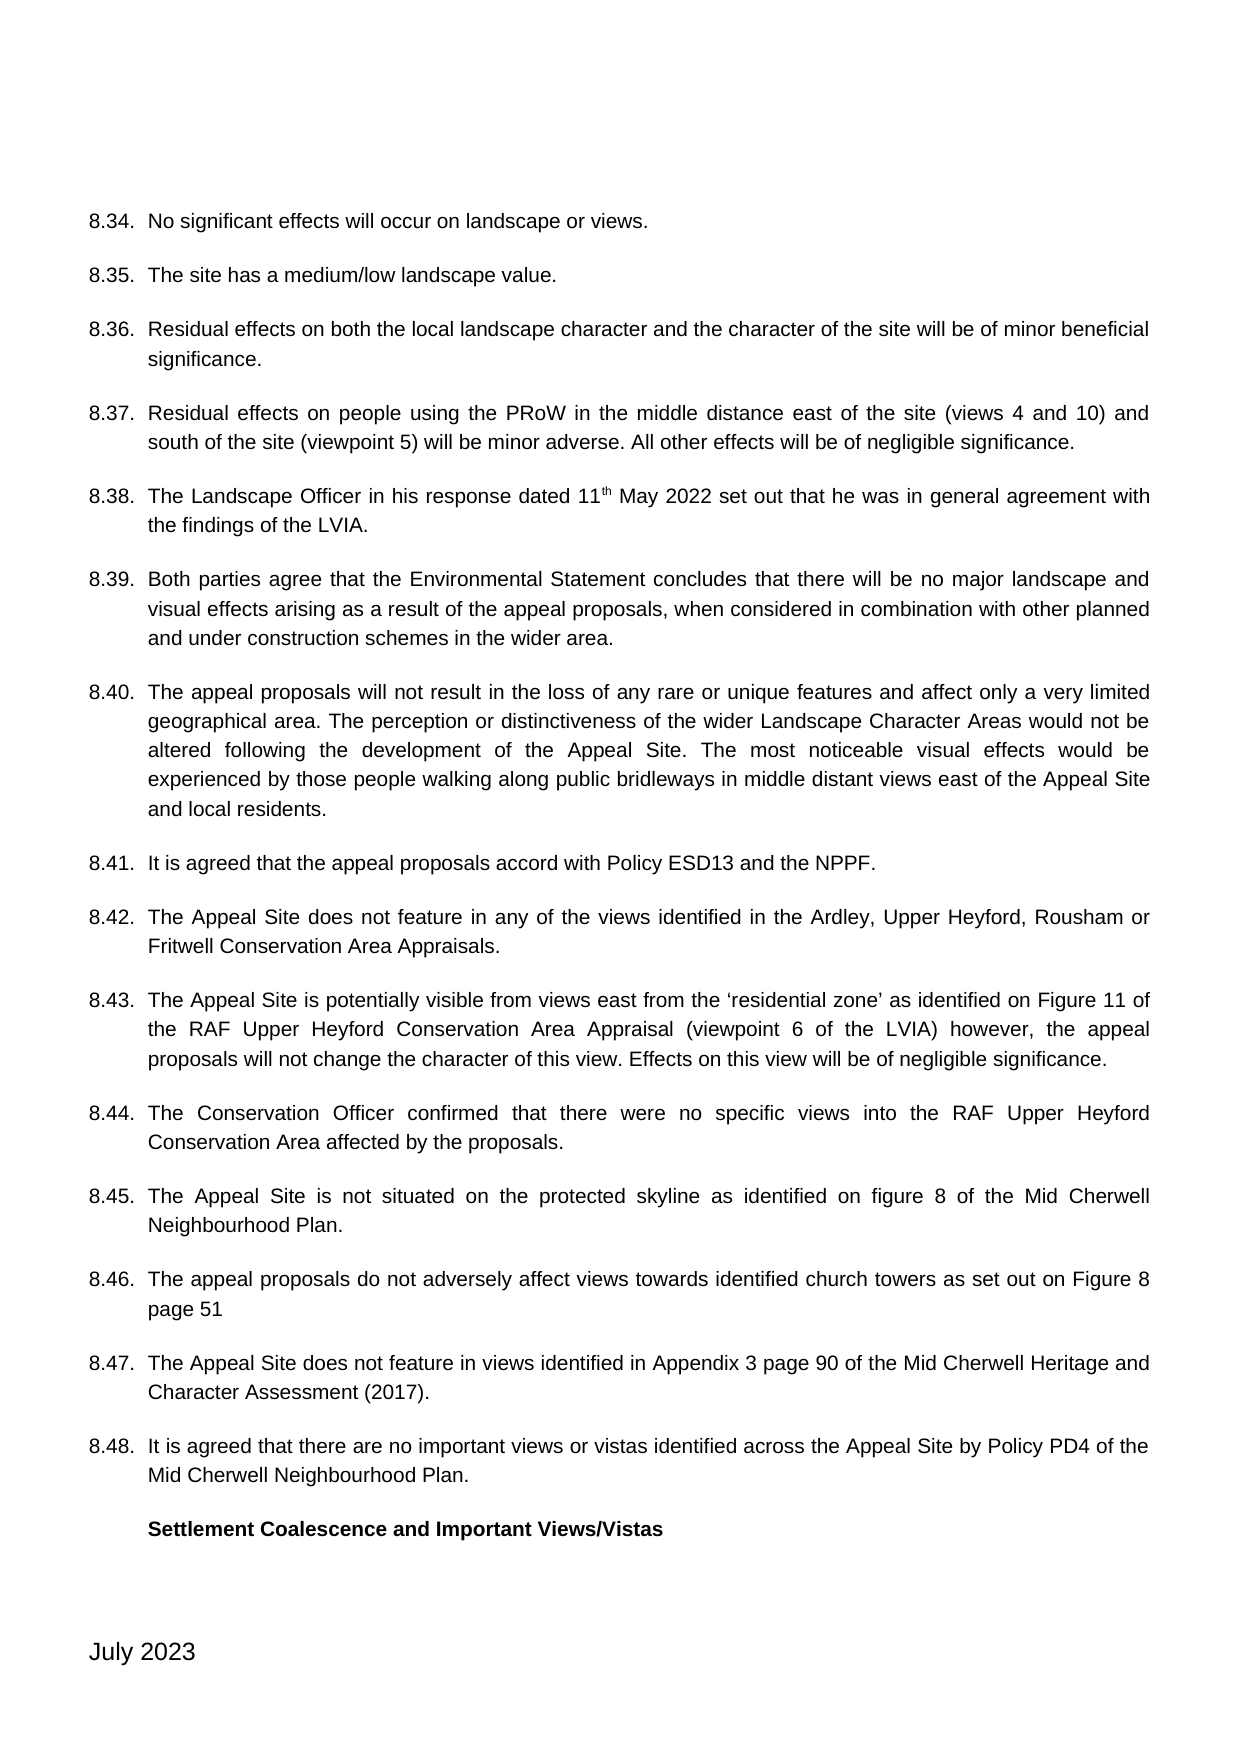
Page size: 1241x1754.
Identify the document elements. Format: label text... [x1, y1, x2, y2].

text The site has a medium/low landscape value. [89, 261, 1152, 290]
text Both parties agree that the Environmental Statement concludes that there will be no major landscape and visual effects arising as a result of the appeal proposals, when considered in combination with other planned and under construction schemes in the wider area. [89, 565, 1152, 652]
text The Appeal Site does not feature in any of the views identified in the Ardley, Upper Heyford, Rousham or Fritwell Conservation Area Appraisals. [89, 902, 1152, 961]
text Residual effects on both the local landscape character and the character of the site will be of minor beneficial significance. [89, 315, 1152, 373]
text No significant effects will occur on landscape or views. [89, 206, 1152, 236]
text The appeal proposals will not result in the loss of any rare or unique features and affect only a very limited geographical area. The perception or distinctiveness of the wider Landscape Character Areas would not be altered following the development of the Appeal Site. The most noticeable visual effects would be experienced by those people walking along public bridleways in middle distant views east of the Appeal Site and local residents. [89, 677, 1152, 823]
text Residual effects on people using the PRoW in the middle distance east of the site (views 4 and 10) and south of the site (viewpoint 5) will be minor adverse. All other effects will be of negligible significance. [89, 398, 1152, 456]
text The appeal proposals do not adversely affect views towards identified church towers as set out on Figure 8 page 51 [89, 1265, 1152, 1323]
text It is agreed that there are no important views or vistas identified across the Appeal Site by Policy PD4 of the Mid Cherwell Neighbourhood Plan. [89, 1431, 1152, 1490]
list Settlement Coalescence and Important Views/Vistas [148, 1515, 1152, 1544]
text The Appeal Site does not feature in views identified in Appendix 3 page 90 of the Mid Cherwell Heritage and Character Assessment (2017). [89, 1348, 1152, 1406]
text The Conservation Officer confirmed that there were no specific views into the RAF Upper Heyford Conservation Area affected by the proposals. [89, 1098, 1152, 1156]
text The Landscape Officer in his response dated 11th May 2022 set out that he was in general agreement with the findings of the LVIA. [89, 481, 1152, 540]
text The Appeal Site is not situated on the protected skyline as identified on figure 8 of the Mid Cherwell Neighbourhood Plan. [89, 1181, 1152, 1240]
text The Appeal Site is potentially visible from views east from the ‘residential zone’ as identified on Figure 11 of the RAF Upper Heyford Conservation Area Appraisal (viewpoint 6 of the LVIA) however, the appeal proposals will not change the character of this view. Effects on this view will be of negligible significance. [89, 986, 1152, 1073]
text It is agreed that the appeal proposals accord with Policy ESD13 and the NPPF. [89, 848, 1152, 877]
